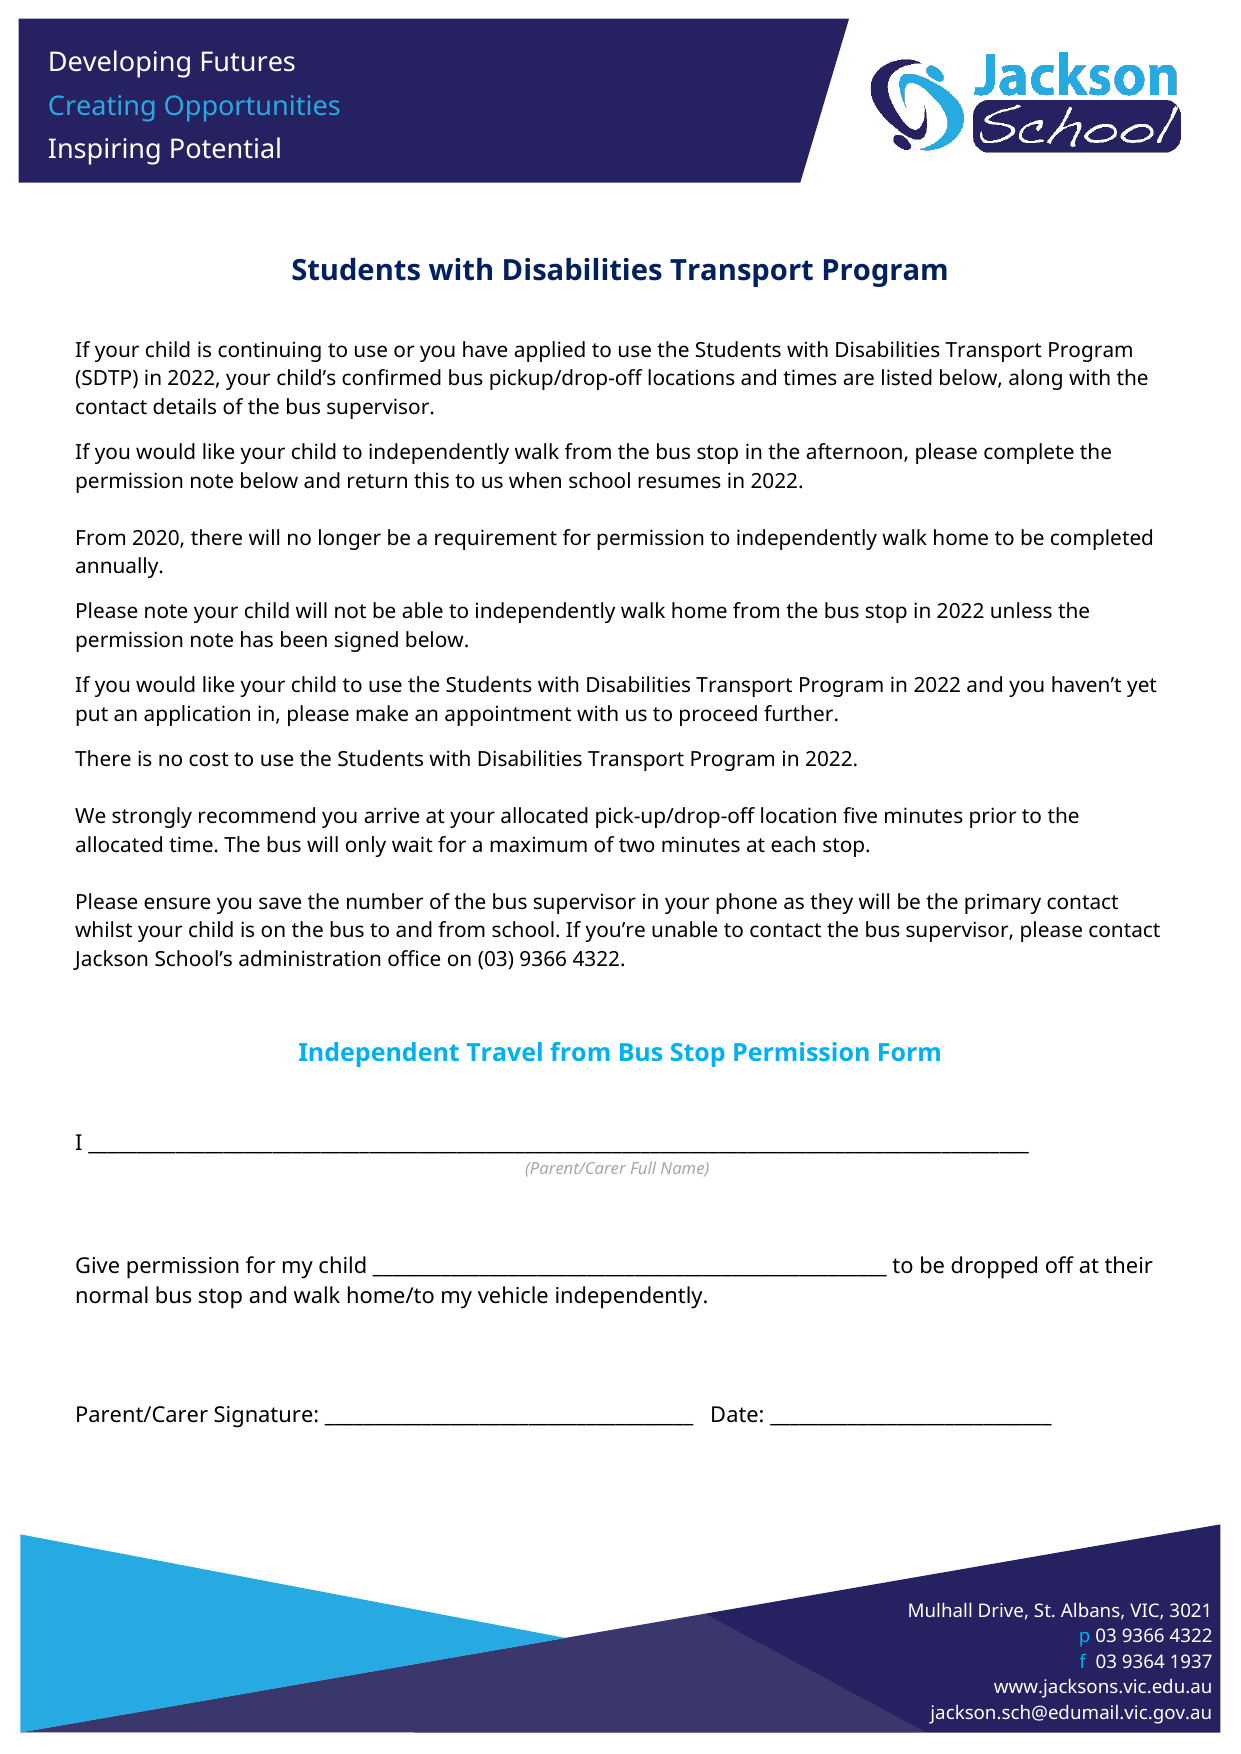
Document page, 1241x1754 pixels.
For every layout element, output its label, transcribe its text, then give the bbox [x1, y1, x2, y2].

text If your child is continuing to use or you have applied to use the Students with Disabilities Transport Program (SDTP) in 2022, your child’s confirmed bus pickup/drop-off locations and times are listed below, along with the contact details of the bus supervisor. [75, 335, 1165, 420]
text There is no cost to use the Students with Disabilities Transport Program in 2022. [75, 744, 1165, 773]
subtitle Students with Disabilities Transport Program [75, 249, 1165, 289]
text If you would like your child to use the Students with Disabilities Transport Program in 2022 and you haven’t yet put an application in, please make an appointment with us to proceed further. [75, 671, 1165, 727]
text Please note your child will not be able to independently walk home from the bus stop in 2022 unless the permission note has been signed below. [75, 597, 1165, 653]
text (Parent/Carer Full Name) [75, 1157, 1165, 1179]
text Parent/Carer Signature: ______________________________________ Date: _____________________________ [75, 1399, 1165, 1429]
text I _________________________________________________________________________________________________ [75, 1127, 1165, 1157]
picture [870, 44, 1192, 166]
text We strongly recommend you arrive at your allocated pick-up/drop-off location five minutes prior to the allocated time. The bus will only wait for a maximum of two minutes at each stop. [75, 773, 1165, 858]
text If you would like your child to independently walk from the bus stop in the afternoon, please complete the permission note below and return this to us when school resumes in 2022. [75, 437, 1165, 494]
text Give permission for my child _____________________________________________________ to be dropped off at their normal bus stop and walk home/to my vehicle independently. [75, 1250, 1165, 1310]
text From 2020, there will no longer be a requirement for permission to independently walk home to be completed annually. [75, 523, 1165, 579]
text Independent Travel from Bus Stop Permission Form [75, 1034, 1165, 1069]
text Please ensure you save the number of the bus supervisor in your phone as they will be the primary contact whilst your child is on the bus to and from school. If you’re unable to contact the bus supervisor, please contact Jackson School’s administration office on (03) 9366 4322. [75, 887, 1165, 972]
